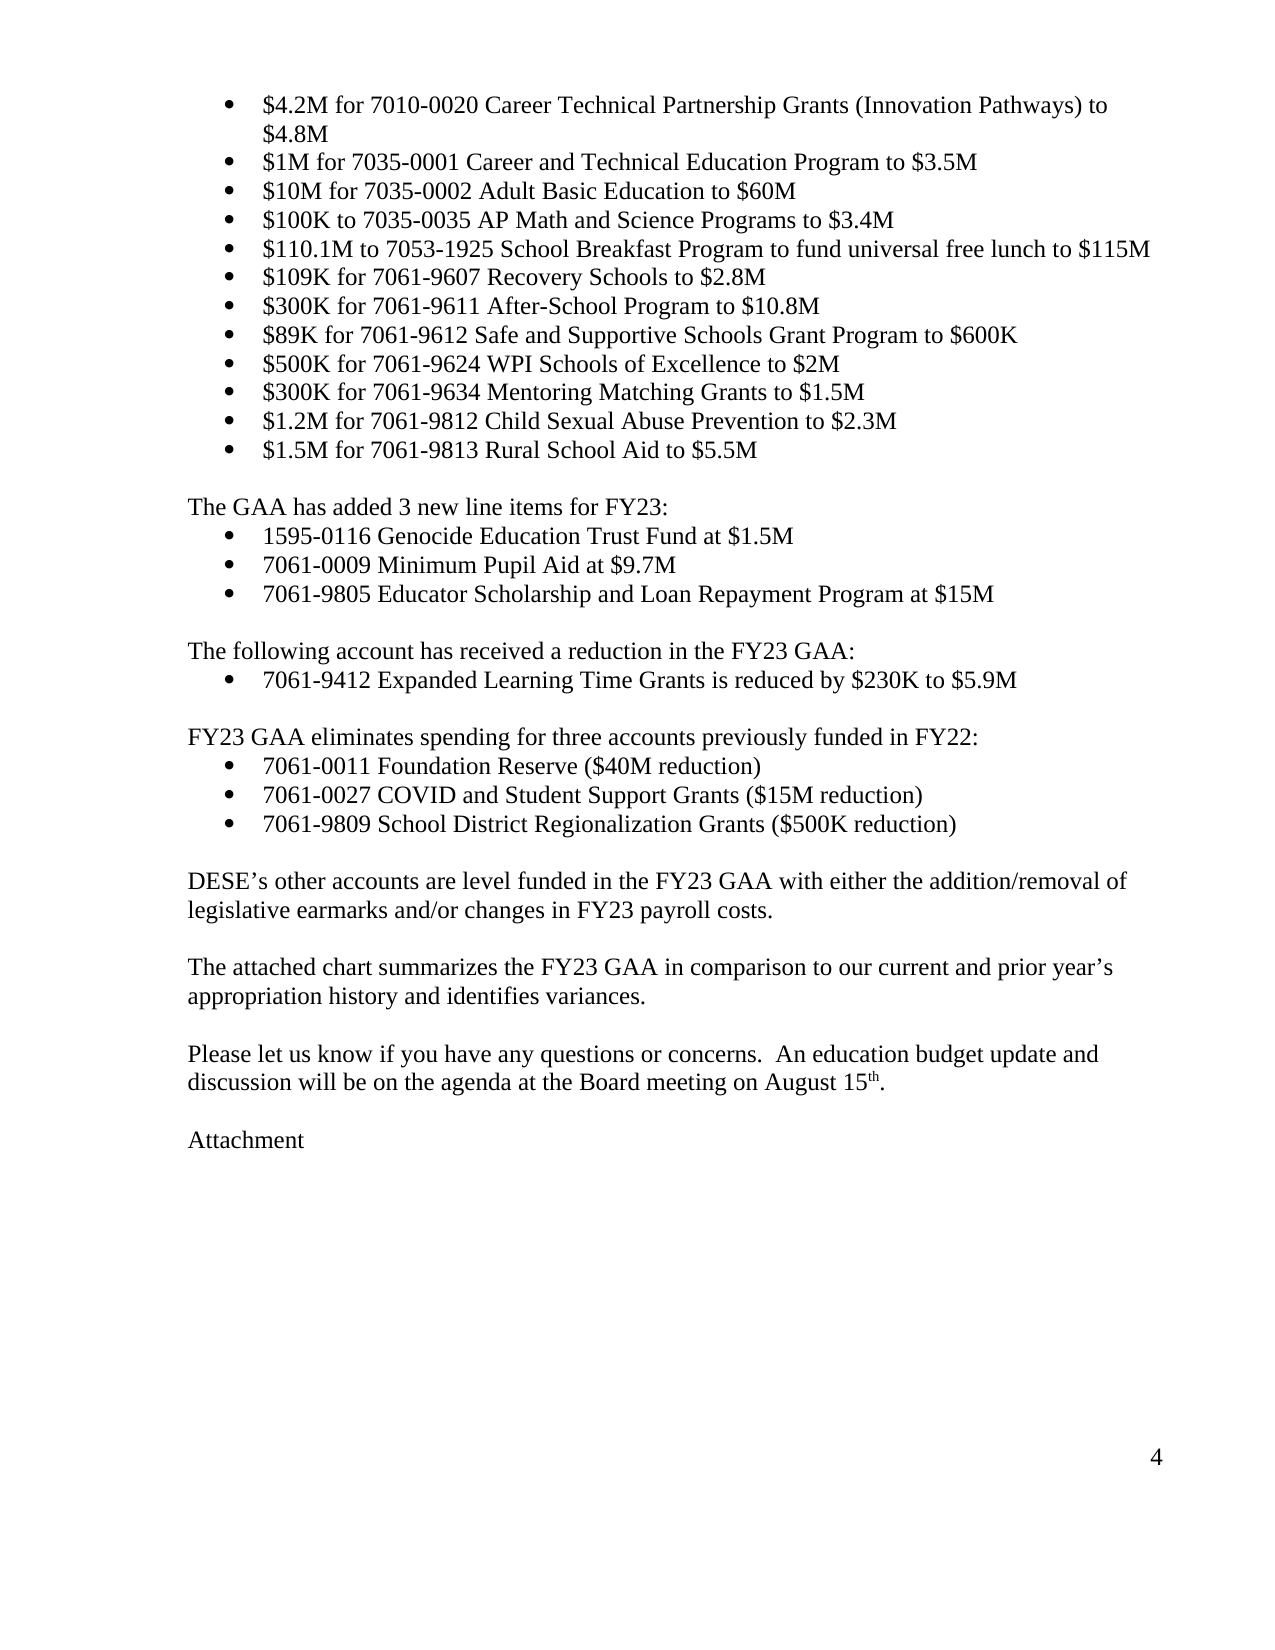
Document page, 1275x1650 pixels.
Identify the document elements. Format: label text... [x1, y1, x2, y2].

list 7061-0011 Foundation Reserve ($40M reduction) [225, 751, 1162, 780]
list $100K to 7035-0035 AP Math and Science Programs to $3.4M [225, 205, 1162, 234]
text DESE’s other accounts are level funded in the FY23 GAA with either the addition/removal of legislative earmarks and/or changes in FY23 payroll costs. [187, 866, 1162, 924]
text FY23 GAA eliminates spending for three accounts previously funded in FY22: [187, 722, 1162, 751]
list $300K for 7061-9611 After-School Program to $10.8M [225, 291, 1162, 320]
list 1595-0116 Genocide Education Trust Fund at $1.5M [225, 521, 1162, 550]
list $89K for 7061-9612 Safe and Supportive Schools Grant Program to $600K [225, 320, 1162, 349]
list $500K for 7061-9624 WPI Schools of Excellence to $2M [225, 349, 1162, 377]
list $1M for 7035-0001 Career and Technical Education Program to $3.5M [225, 147, 1162, 176]
list $10M for 7035-0002 Adult Basic Education to $60M [225, 176, 1162, 205]
list $1.2M for 7061-9812 Child Sexual Abuse Prevention to $2.3M [225, 406, 1162, 435]
list 7061-9809 School District Regionalization Grants ($500K reduction) [225, 809, 1162, 837]
list 7061-9805 Educator Scholarship and Loan Repayment Program at $15M [225, 579, 1162, 607]
list 7061-0009 Minimum Pupil Aid at $9.7M [225, 550, 1162, 579]
text The following account has received a reduction in the FY23 GAA: [187, 636, 1162, 665]
text The GAA has added 3 new line items for FY23: [187, 492, 1162, 521]
list 7061-9412 Expanded Learning Time Grants is reduced by $230K to $5.9M [225, 665, 1162, 694]
list 7061-0027 COVID and Student Support Grants ($15M reduction) [225, 780, 1162, 809]
text The attached chart summarizes the FY23 GAA in comparison to our current and prior year’s appropriation history and identifies variances. [187, 952, 1162, 1010]
list $109K for 7061-9607 Recovery Schools to $2.8M [225, 262, 1162, 291]
text Attachment [187, 1125, 1162, 1154]
list $110.1M to 7053-1925 School Breakfast Program to fund universal free lunch to $115M [225, 234, 1162, 262]
list $300K for 7061-9634 Mentoring Matching Grants to $1.5M [225, 377, 1162, 406]
text Please let us know if you have any questions or concerns. An education budget update and discussion will be on the agenda at the Board meeting on August 15th. [187, 1039, 1162, 1096]
list $4.2M for 7010-0020 Career Technical Partnership Grants (Innovation Pathways) to $4.8M [225, 90, 1162, 147]
list $1.5M for 7061-9813 Rural School Aid to $5.5M [225, 435, 1162, 464]
